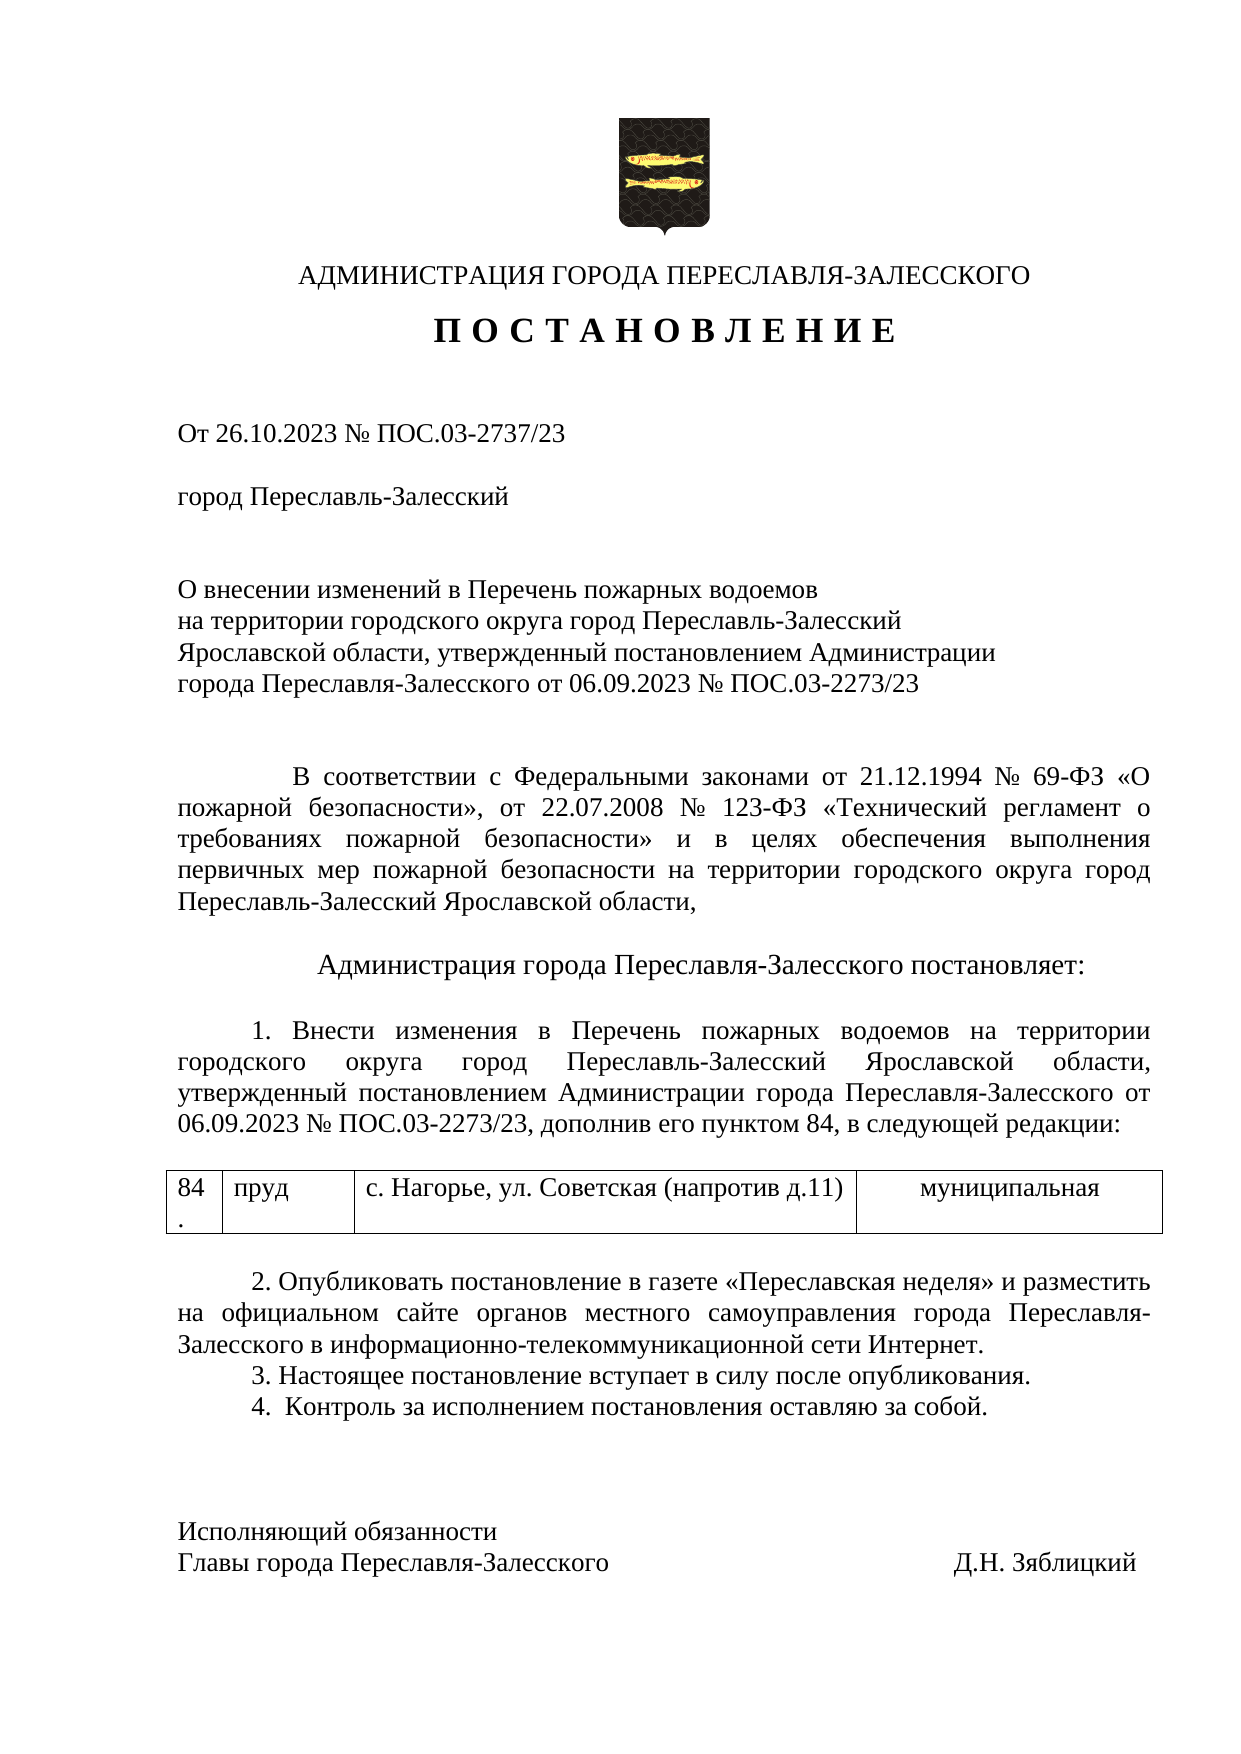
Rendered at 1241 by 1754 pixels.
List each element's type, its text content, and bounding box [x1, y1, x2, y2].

text В соответствии с Федеральными законами от 21.12.1994 № 69-ФЗ «О пожарной безопасности», от 22.07.2008 № 123-ФЗ «Технический регламент о требованиях пожарной безопасности» и в целях обеспечения выполнения первичных мер пожарной безопасности на территории городского округа город Переславль-Залесский Ярославской области, [177, 760, 1152, 916]
text Исполняющий обязанности [177, 1514, 1152, 1546]
text Главы города Переславля-Залесского Д.Н. Зяблицкий [177, 1546, 1152, 1577]
text 1. Внести изменения в Перечень пожарных водоемов на территории городского округа город Переславль-Залесский Ярославской области, утвержденный постановлением Администрации города Переславля-Залесского от 06.09.2023 № ПОС.03-2273/23, дополнив его пунктом 84, в следующей редакции: [177, 1014, 1152, 1139]
text 4. Контроль за исполнением постановления оставляю за собой. [177, 1390, 1152, 1421]
table_header муниципальная [857, 1171, 1162, 1233]
text на территории городского округа город Переславль-Залесский [177, 604, 1152, 636]
table_header с. Нагорье, ул. Советская (напротив д.11) [355, 1171, 856, 1233]
text Администрация города Переславля-Залесского постановляет: [177, 947, 1152, 981]
text города Переславля-Залесского от 06.09.2023 № ПОС.03-2273/23 [177, 667, 1152, 698]
text 3. Настоящее постановление вступает в силу после опубликования. [177, 1359, 1152, 1390]
table_header 84. [167, 1171, 222, 1233]
text город Переславль-Залесский [177, 480, 1152, 511]
text О внесении изменений в Перечень пожарных водоемов [177, 573, 1152, 604]
text 2. Опубликовать постановление в газете «Переславская неделя» и разместить на официальном сайте органов местного самоуправления города Переславля-Залесского в информационно-телекоммуникационной сети Интернет. [177, 1265, 1152, 1359]
table_header пруд [223, 1171, 354, 1233]
text АДМИНИСТРАЦИЯ ГОРОДА ПЕРЕСЛАВЛЯ-ЗАЛЕССКОГО [177, 259, 1152, 290]
text От 26.10.2023 № ПОС.03-2737/23 [177, 418, 1152, 449]
text Ярославской области, утвержденный постановлением Администрации [177, 636, 1152, 667]
subtitle ПОСТАНОВЛЕНИЕ [177, 309, 1152, 350]
